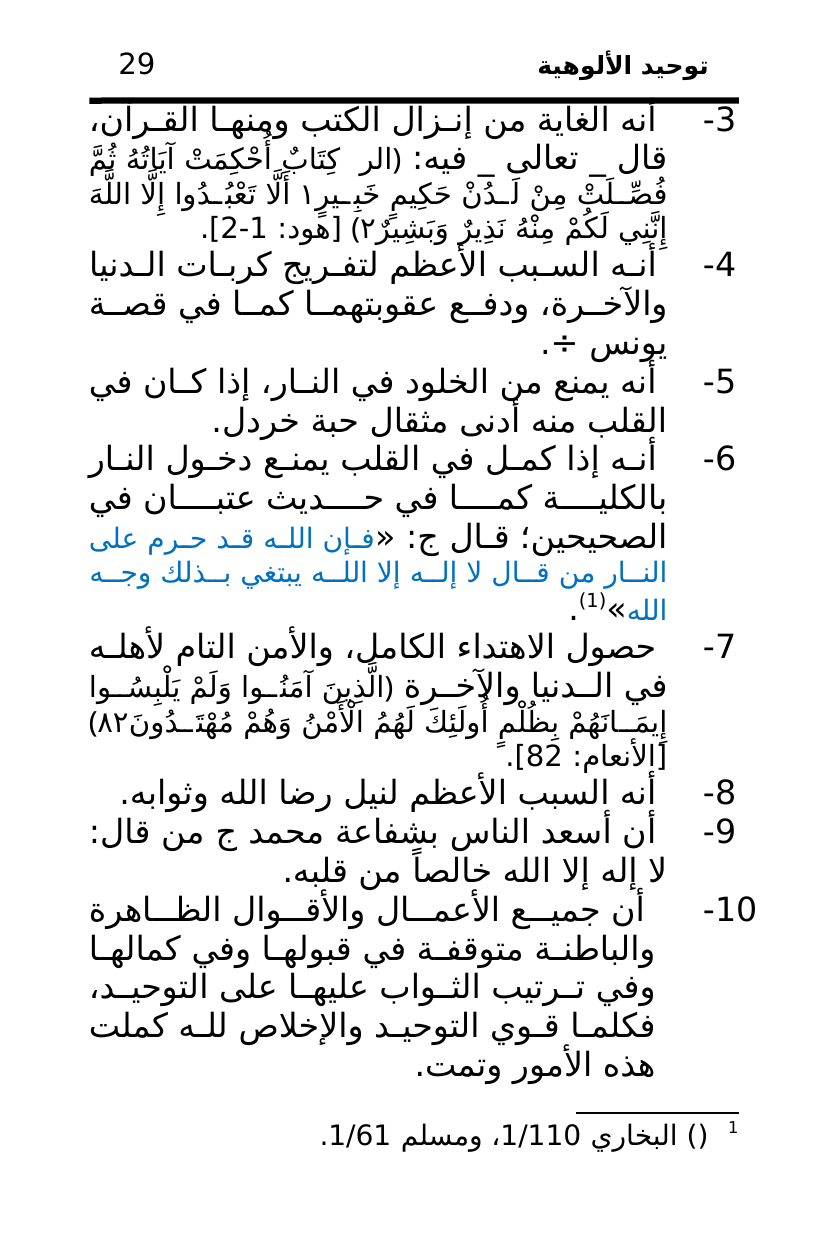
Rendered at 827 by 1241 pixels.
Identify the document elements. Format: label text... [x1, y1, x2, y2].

list أنه يمنع من الخلود في النار، إذا كان في القلب منه أدنى مثقال حبة خردل. [89, 362, 703, 440]
list أنه السبب الأعظم لنيل رضا الله وثوابه. [89, 774, 703, 812]
list أنه إذا كمل في القلب يمنع دخول النار بالكلية كما في حديث عتبان في الصحيحين؛ قال ج: «فإن الله قد حرم على النار من قال لا إله إلا الله يبتغي بذلك وجه الله»(). [89, 440, 703, 628]
list أن جميع الأعمال والأقوال الظاهرة والباطنة متوقفة في قبولها وفي كمالها وفي ترتيب الثواب عليها على التوحيد، فكلما قوي التوحيد والإخلاص لله كملت هذه الأمور وتمت. [89, 890, 703, 1084]
list أنه الغاية من إنزال الكتب ومنها القرآن، قال _ تعالى _ فيه: ﴿الر كِتَابٌ أُحْكِمَتْ آيَاتُهُ ثُمَّ فُصِّلَتْ مِنْ لَدُنْ حَكِيمٍ خَبِيرٍ١ أَلَّا تَعْبُدُوا إِلَّا اللَّهَ إِنَّنِي لَكُمْ مِنْهُ نَذِيرٌ وَبَشِيرٌ٢﴾ [هود: 1-2]. [89, 100, 703, 246]
list أنه السبب الأعظم لتفريج كربات الدنيا والآخرة، ودفع عقوبتهما كما في قصة يونس ÷. [89, 246, 703, 362]
list أن أسعد الناس بشفاعة محمد ج من قال: لا إله إلا الله خالصاً من قلبه. [89, 812, 703, 890]
list حصول الاهتداء الكامل، والأمن التام لأهله في الدنيا والآخرة ﴿الَّذِينَ آمَنُوا وَلَمْ يَلْبِسُوا إِيمَانَهُمْ بِظُلْمٍ أُولَئِكَ لَهُمُ الْأَمْنُ وَهُمْ مُهْتَدُونَ٨٢﴾ [الأنعام: 82]. [89, 628, 703, 774]
